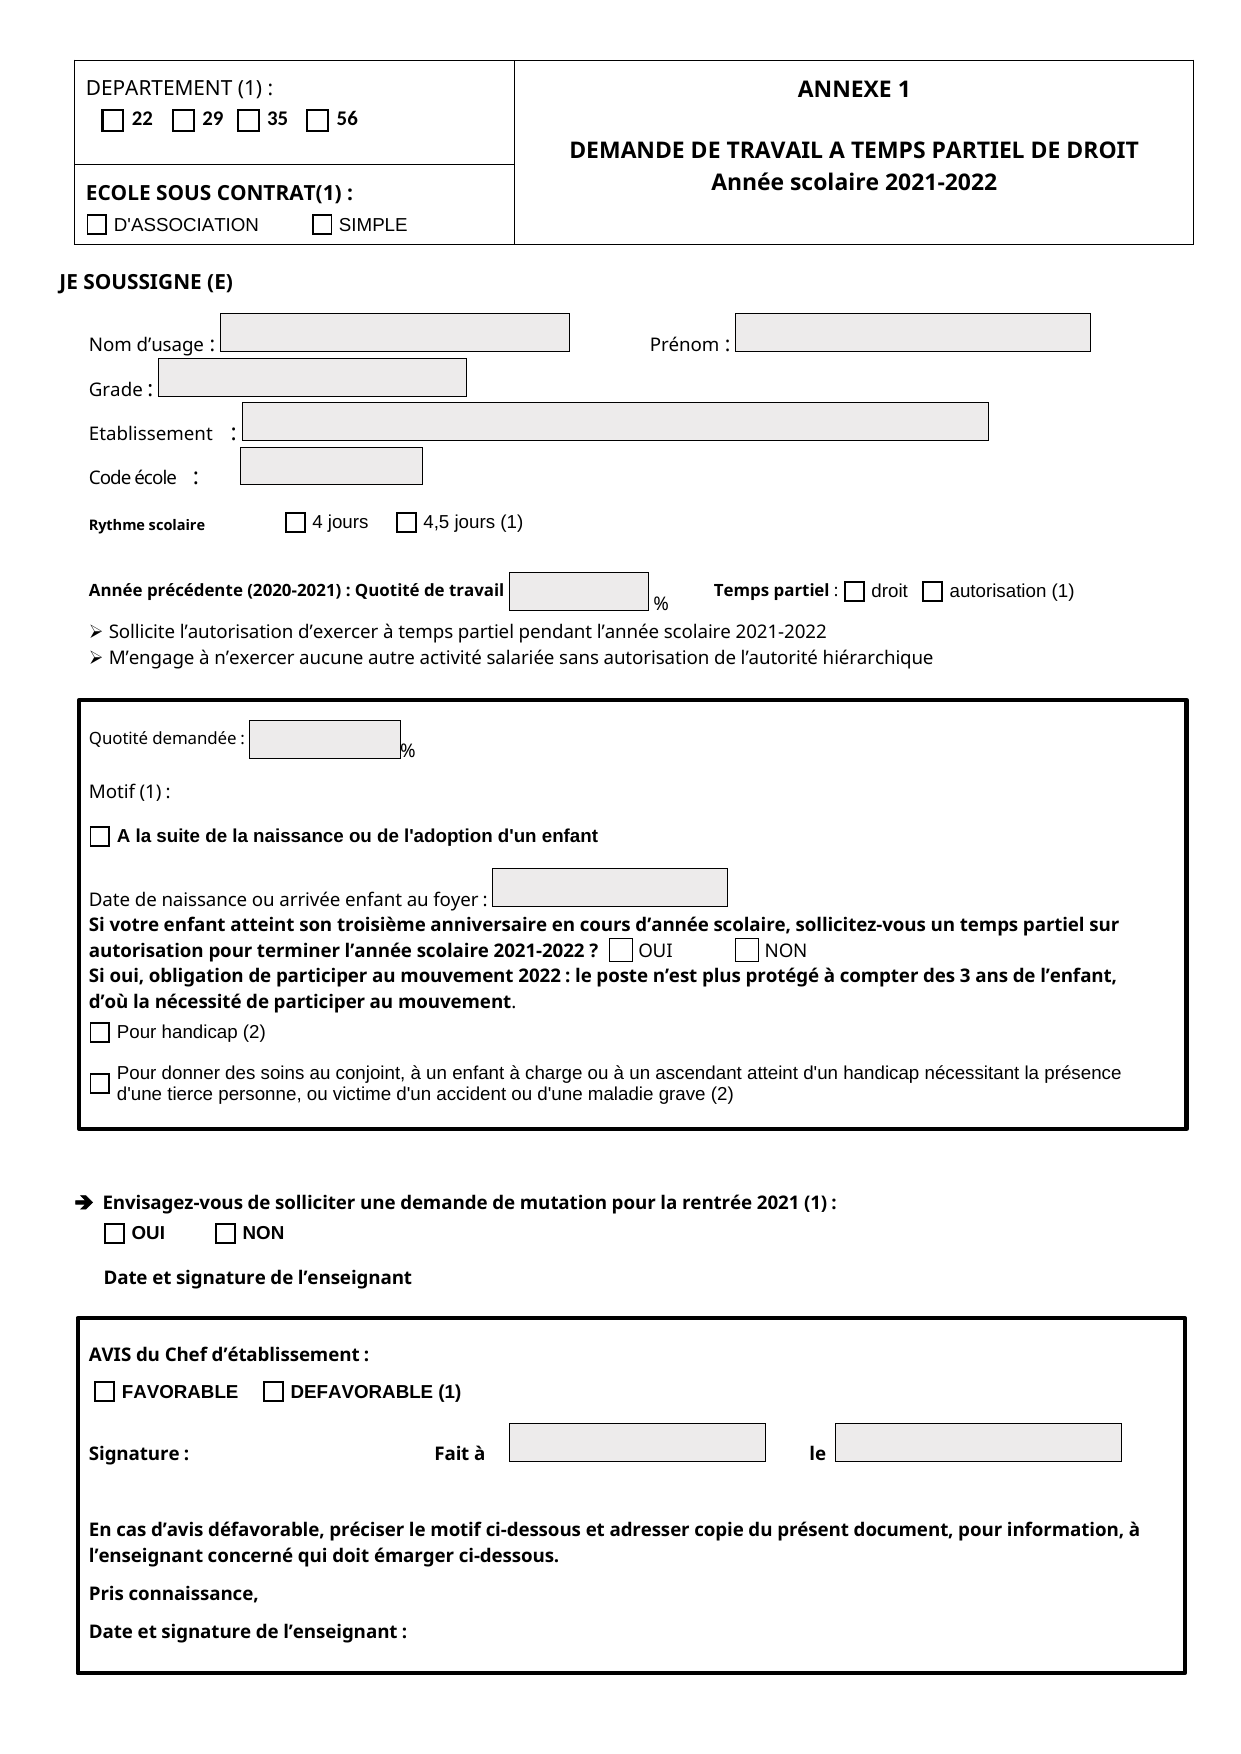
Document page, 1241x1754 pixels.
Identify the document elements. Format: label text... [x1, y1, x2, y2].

text JE SOUSSIGNE (E) [59, 267, 1157, 296]
text Pris connaissance, [89, 1580, 1157, 1606]
text Quotité demandée : % [89, 720, 1157, 766]
text Si oui, obligation de participer au mouvement 2022 : le poste n’est plus protégé à compter des 3 ans de l’enfant, d’où la nécessité de participer au mouvement. [89, 962, 1157, 1013]
text Signature : Fait à le [89, 1423, 1157, 1466]
table_header ANNEXE 1 DEMANDE DE TRAVAIL A TEMPS PARTIEL DE DROIT Année scolaire 2021-2022 [515, 61, 1193, 244]
text Si votre enfant atteint son troisième anniversaire en cours d’année scolaire, sollicitez-vous un temps partiel sur autorisation pour terminer l’année scolaire 2021-2022 ? OUI NON [89, 911, 1157, 962]
text Nom d’usage : Prénom : [89, 313, 1157, 357]
text Envisagez-vous de solliciter une demande de mutation pour la rentrée 2021 (1) : [74, 1189, 1157, 1214]
text Etablissement : [89, 402, 1157, 447]
text Date et signature de l’enseignant : [89, 1618, 1157, 1644]
text Date et signature de l’enseignant [103, 1265, 1157, 1290]
text M’engage à n’exercer aucune autre activité salariée sans autorisation de l’autorité hiérarchique [89, 644, 1157, 669]
text Sollicite l’autorisation d’exercer à temps partiel pendant l’année scolaire 2021-2022 [89, 618, 1157, 644]
text En cas d’avis défavorable, préciser le motif ci-dessous et adresser copie du présent document, pour information, à l’enseignant concerné qui doit émarger ci-dessous. [89, 1517, 1157, 1568]
text AVIS du Chef d’établissement : [89, 1341, 1157, 1367]
text Date de naissance ou arrivée enfant au foyer : [89, 868, 1157, 911]
table_cell ECOLE SOUS CONTRAT(1) : [75, 165, 514, 244]
text Motif (1) : [89, 779, 1157, 804]
text Code école : [89, 447, 1157, 491]
text Rythme scolaire [29, 504, 1157, 548]
table_header DEPARTEMENT (1) : [75, 61, 514, 164]
text Grade : [89, 358, 1157, 402]
text Année précédente (2020-2021) : Quotité de travail % Temps partiel : [89, 572, 1157, 618]
